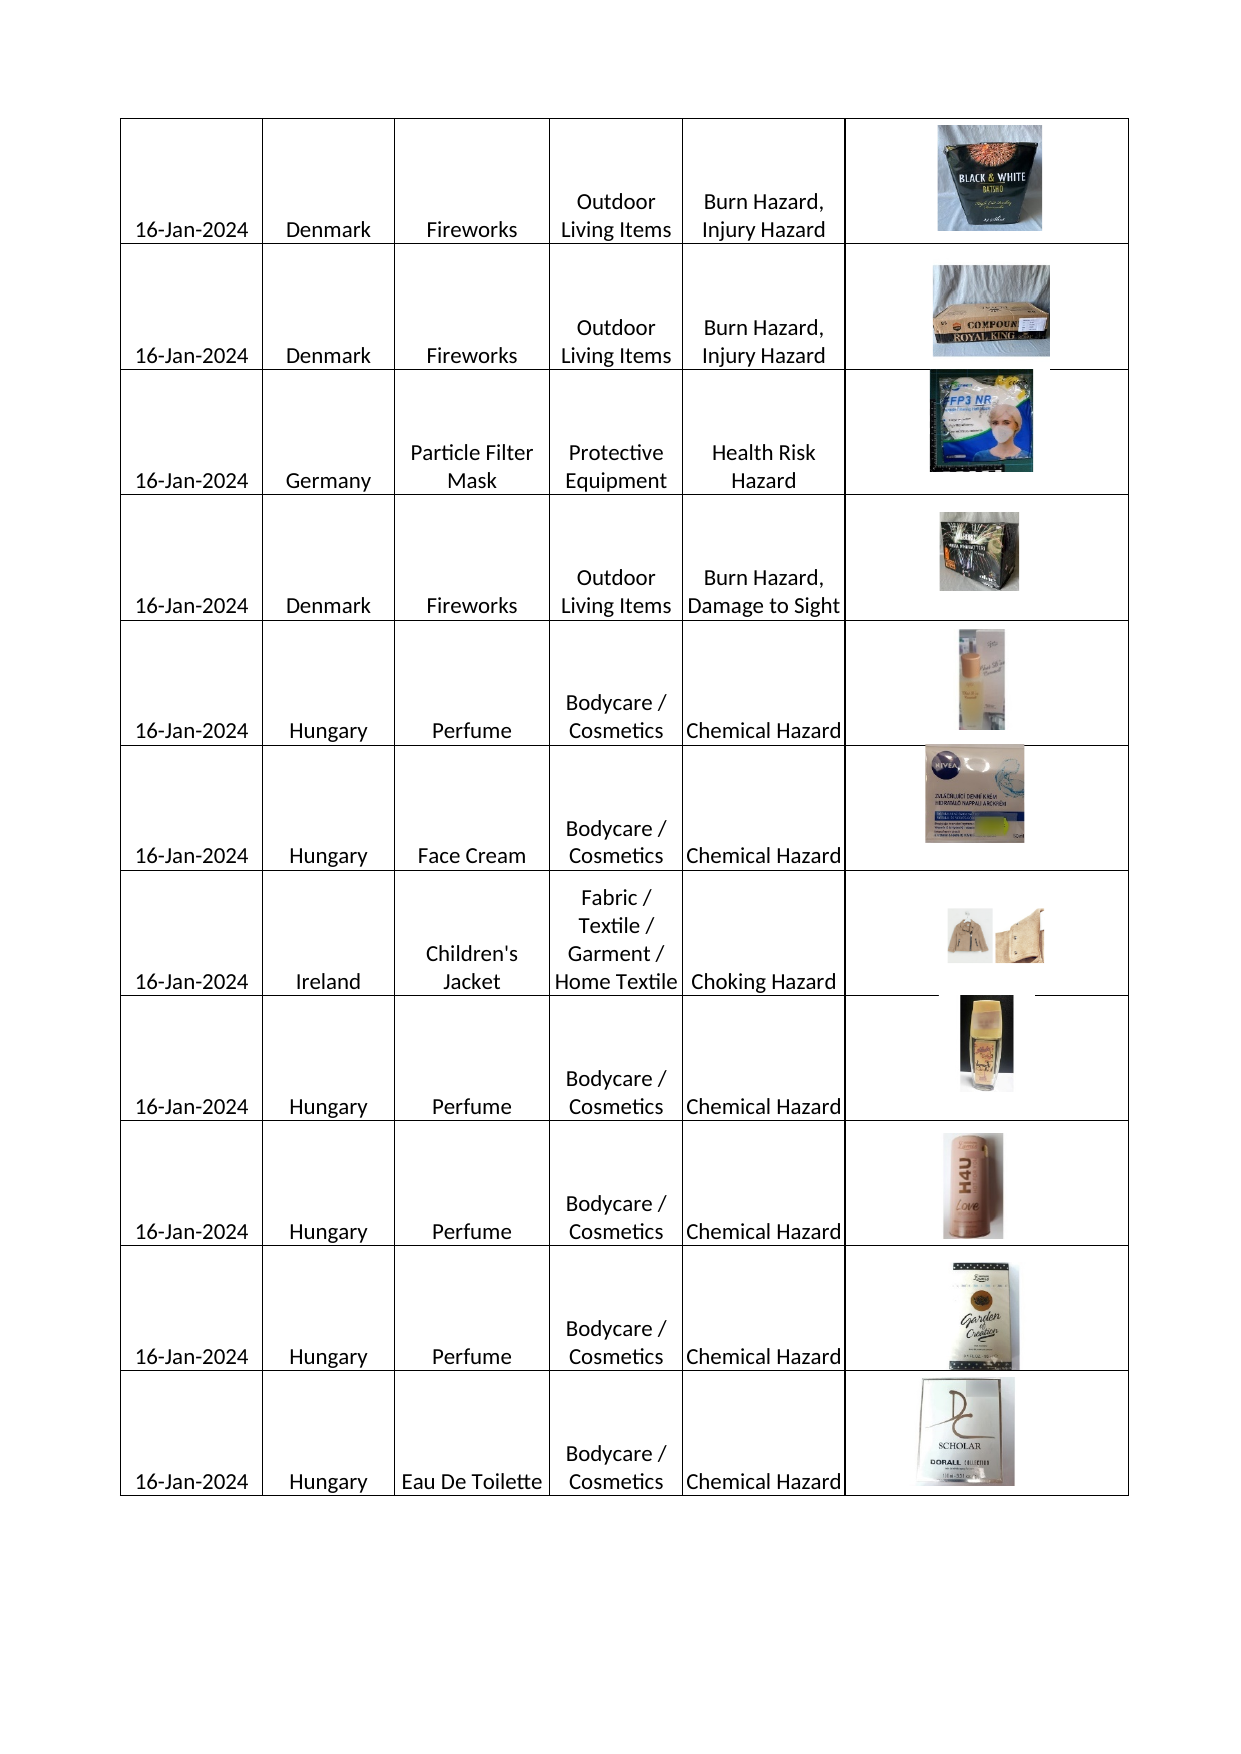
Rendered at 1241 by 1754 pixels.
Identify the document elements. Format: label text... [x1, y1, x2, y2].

table_cell Choking Hazard [683, 871, 844, 995]
table_cell 16-Jan-2024 [121, 495, 262, 619]
table_cell [846, 1371, 1128, 1495]
table_cell Hungary [263, 621, 394, 744]
table_cell Perfume [395, 996, 549, 1120]
table_cell Fabric / Textile / Garment / Home Textile [550, 871, 682, 995]
table_cell Particle Filter Mask [395, 370, 549, 494]
table_cell Burn Hazard, Injury Hazard [683, 244, 844, 369]
table_cell Denmark [263, 495, 394, 619]
table_cell Burn Hazard, Damage to Sight [683, 495, 844, 619]
table_cell 16-Jan-2024 [121, 1121, 262, 1245]
table_cell Eau De Toilette [395, 1371, 549, 1495]
table_cell Fireworks [395, 119, 549, 243]
table_cell Protective Equipment [550, 370, 682, 494]
table_cell Hungary [263, 746, 394, 870]
table_cell 16-Jan-2024 [121, 370, 262, 494]
table_cell Chemical Hazard [683, 1371, 844, 1495]
picture [947, 887, 1045, 984]
table_cell [846, 370, 1128, 494]
picture [929, 251, 1050, 472]
picture [939, 512, 1020, 591]
picture [937, 125, 1043, 231]
table_cell Bodycare / Cosmetics [550, 996, 682, 1120]
table_cell Hungary [263, 1371, 394, 1495]
table_cell [846, 119, 1128, 243]
table_cell [846, 871, 1128, 995]
table_cell Bodycare / Cosmetics [550, 746, 682, 870]
table_cell Bodycare / Cosmetics [550, 1246, 682, 1370]
table_cell [846, 621, 1128, 744]
table_cell Outdoor Living Items [550, 495, 682, 619]
table_cell Ireland [263, 871, 394, 995]
table_cell Bodycare / Cosmetics [550, 1121, 682, 1245]
table_cell Chemical Hazard [683, 1246, 844, 1370]
table_cell [846, 996, 1128, 1120]
table_cell Outdoor Living Items [550, 244, 682, 369]
table_cell Perfume [395, 621, 549, 744]
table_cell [550, 1371, 682, 1495]
picture [926, 1262, 1033, 1370]
table_cell Chemical Hazard [683, 1121, 844, 1245]
table_cell Burn Hazard, Injury Hazard [683, 119, 844, 243]
table_cell 16-Jan-2024 [121, 621, 262, 744]
table_cell Germany [263, 370, 394, 494]
table_cell Hungary [263, 1246, 394, 1370]
table_cell 16-Jan-2024 [121, 244, 262, 369]
table_cell Outdoor Living Items [550, 119, 682, 243]
table_cell 16-Jan-2024 [121, 746, 262, 870]
table_cell Perfume [395, 1121, 549, 1245]
picture [919, 1133, 1027, 1239]
table_cell Children's Jacket [395, 871, 549, 995]
picture [908, 1377, 1017, 1486]
table_cell Face Cream [395, 746, 549, 870]
table_cell [846, 746, 1128, 870]
table_cell Hungary [263, 1121, 394, 1245]
table_cell Health Risk Hazard [683, 370, 844, 494]
table_cell [846, 244, 1128, 369]
table_cell [846, 1246, 1128, 1370]
table_cell Hungary [263, 996, 394, 1120]
picture [938, 995, 1035, 1092]
table_cell Perfume [395, 1246, 549, 1370]
table_cell [846, 1121, 1128, 1245]
picture [925, 744, 1025, 843]
table_cell 16-Jan-2024 [121, 1246, 262, 1370]
table_cell Chemical Hazard [683, 996, 844, 1120]
table_cell Denmark [263, 244, 394, 369]
table_cell Bodycare / Cosmetics [550, 621, 682, 744]
picture [932, 629, 1032, 730]
table_cell Fireworks [395, 244, 549, 369]
table_cell 16-Jan-2024 [121, 119, 262, 243]
table_cell Denmark [263, 119, 394, 243]
table_cell [846, 495, 1128, 619]
table_cell Chemical Hazard [683, 621, 844, 744]
table_cell Chemical Hazard [683, 746, 844, 870]
table_cell Fireworks [395, 495, 549, 619]
table_cell 16-Jan-2024 [121, 1371, 262, 1495]
table_cell 16-Jan-2024 [121, 871, 262, 995]
table_cell 16-Jan-2024 [121, 996, 262, 1120]
